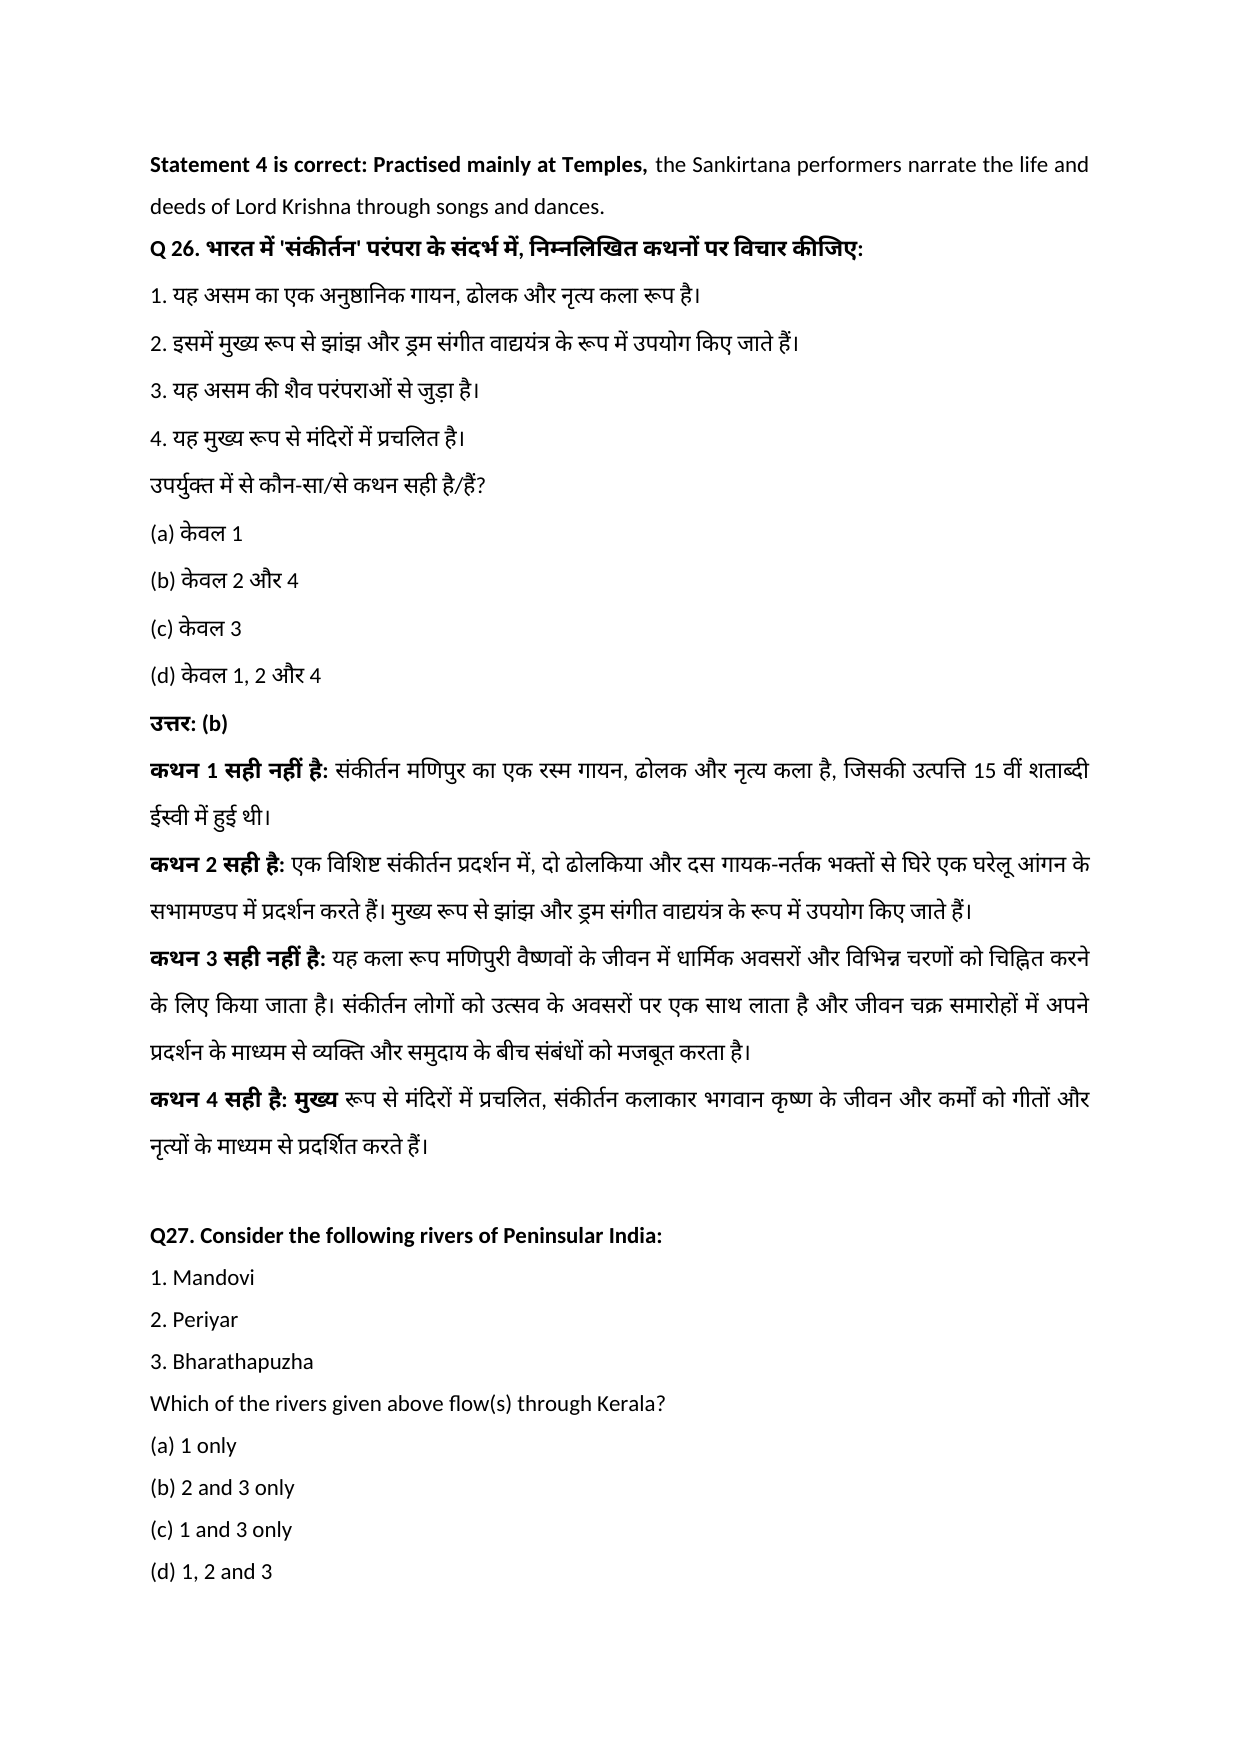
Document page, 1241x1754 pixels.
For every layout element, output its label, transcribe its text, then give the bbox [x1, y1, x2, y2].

text 1. यह असम का एक अनुष्ठानिक गायन, ढोलक और नृत्य कला रूप है। [150, 281, 1090, 313]
text Q27. Consider the following rivers of Peninsular India: [150, 1221, 1090, 1249]
text 2. इसमें मुख्य रूप से झांझ और ड्रम संगीत वाद्ययंत्र के रूप में उपयोग किए जाते हैं। [150, 329, 1090, 361]
text कथन 4 सही है: मुख्य रूप से मंदिरों में प्रचलित, संकीर्तन कलाकार भगवान कृष्ण के जीवन और कर्मों को गीतों और नृत्यों के माध्यम से प्रदर्शित करते हैं। [150, 1085, 1090, 1163]
text Statement 4 is correct: Practised mainly at Temples, the Sankirtana performers narrate the life and deeds of Lord Krishna through songs and dances. [150, 150, 1090, 220]
text 3. यह असम की शैव परंपराओं से जुड़ा है। [150, 376, 1090, 408]
text (b) 2 and 3 only [150, 1473, 1090, 1501]
text 3. Bharathapuzha [150, 1347, 1090, 1375]
text (b) केवल 2 और 4 [150, 566, 1090, 598]
text (d) 1, 2 and 3 [150, 1557, 1090, 1585]
text (a) 1 only [150, 1431, 1090, 1459]
text कथन 1 सही नहीं है: संकीर्तन मणिपुर का एक रस्म गायन, ढोलक और नृत्य कला है, जिसकी उत्पत्ति 15 वीं शताब्दी ईस्वी में हुई थी। [150, 756, 1090, 835]
text 4. यह मुख्य रूप से मंदिरों में प्रचलित है। [150, 424, 1090, 456]
text (c) केवल 3 [150, 614, 1090, 646]
text Which of the rivers given above flow(s) through Kerala? [150, 1389, 1090, 1417]
text Q 26. भारत में 'संकीर्तन' परंपरा के संदर्भ में, निम्नलिखित कथनों पर विचार कीजिए: [150, 234, 1090, 266]
text 2. Periyar [150, 1305, 1090, 1333]
text 1. Mandovi [150, 1263, 1090, 1291]
text (d) केवल 1, 2 और 4 [150, 661, 1090, 693]
text उपर्युक्त में से कौन-सा/से कथन सही है/हैं? [150, 471, 1090, 503]
text कथन 2 सही है: एक विशिष्ट संकीर्तन प्रदर्शन में, दो ढोलकिया और दस गायक-नर्तक भक्तों से घिरे एक घरेलू आंगन के सभामण्डप में प्रदर्शन करते हैं। मुख्य रूप से झांझ और ड्रम संगीत वाद्ययंत्र के रूप में उपयोग किए जाते हैं। [150, 851, 1090, 929]
text (c) 1 and 3 only [150, 1515, 1090, 1543]
text उत्तर: (b) [150, 709, 1090, 741]
text कथन 3 सही नहीं है: यह कला रूप मणिपुरी वैष्णवों के जीवन में धार्मिक अवसरों और विभिन्न चरणों को चिह्नित करने के लिए किया जाता है। संकीर्तन लोगों को उत्सव के अवसरों पर एक साथ लाता है और जीवन चक्र समारोहों में अपने प्रदर्शन के माध्यम से व्यक्ति और समुदाय के बीच संबंधों को मजबूत करता है। [150, 944, 1090, 1069]
text (a) केवल 1 [150, 519, 1090, 551]
